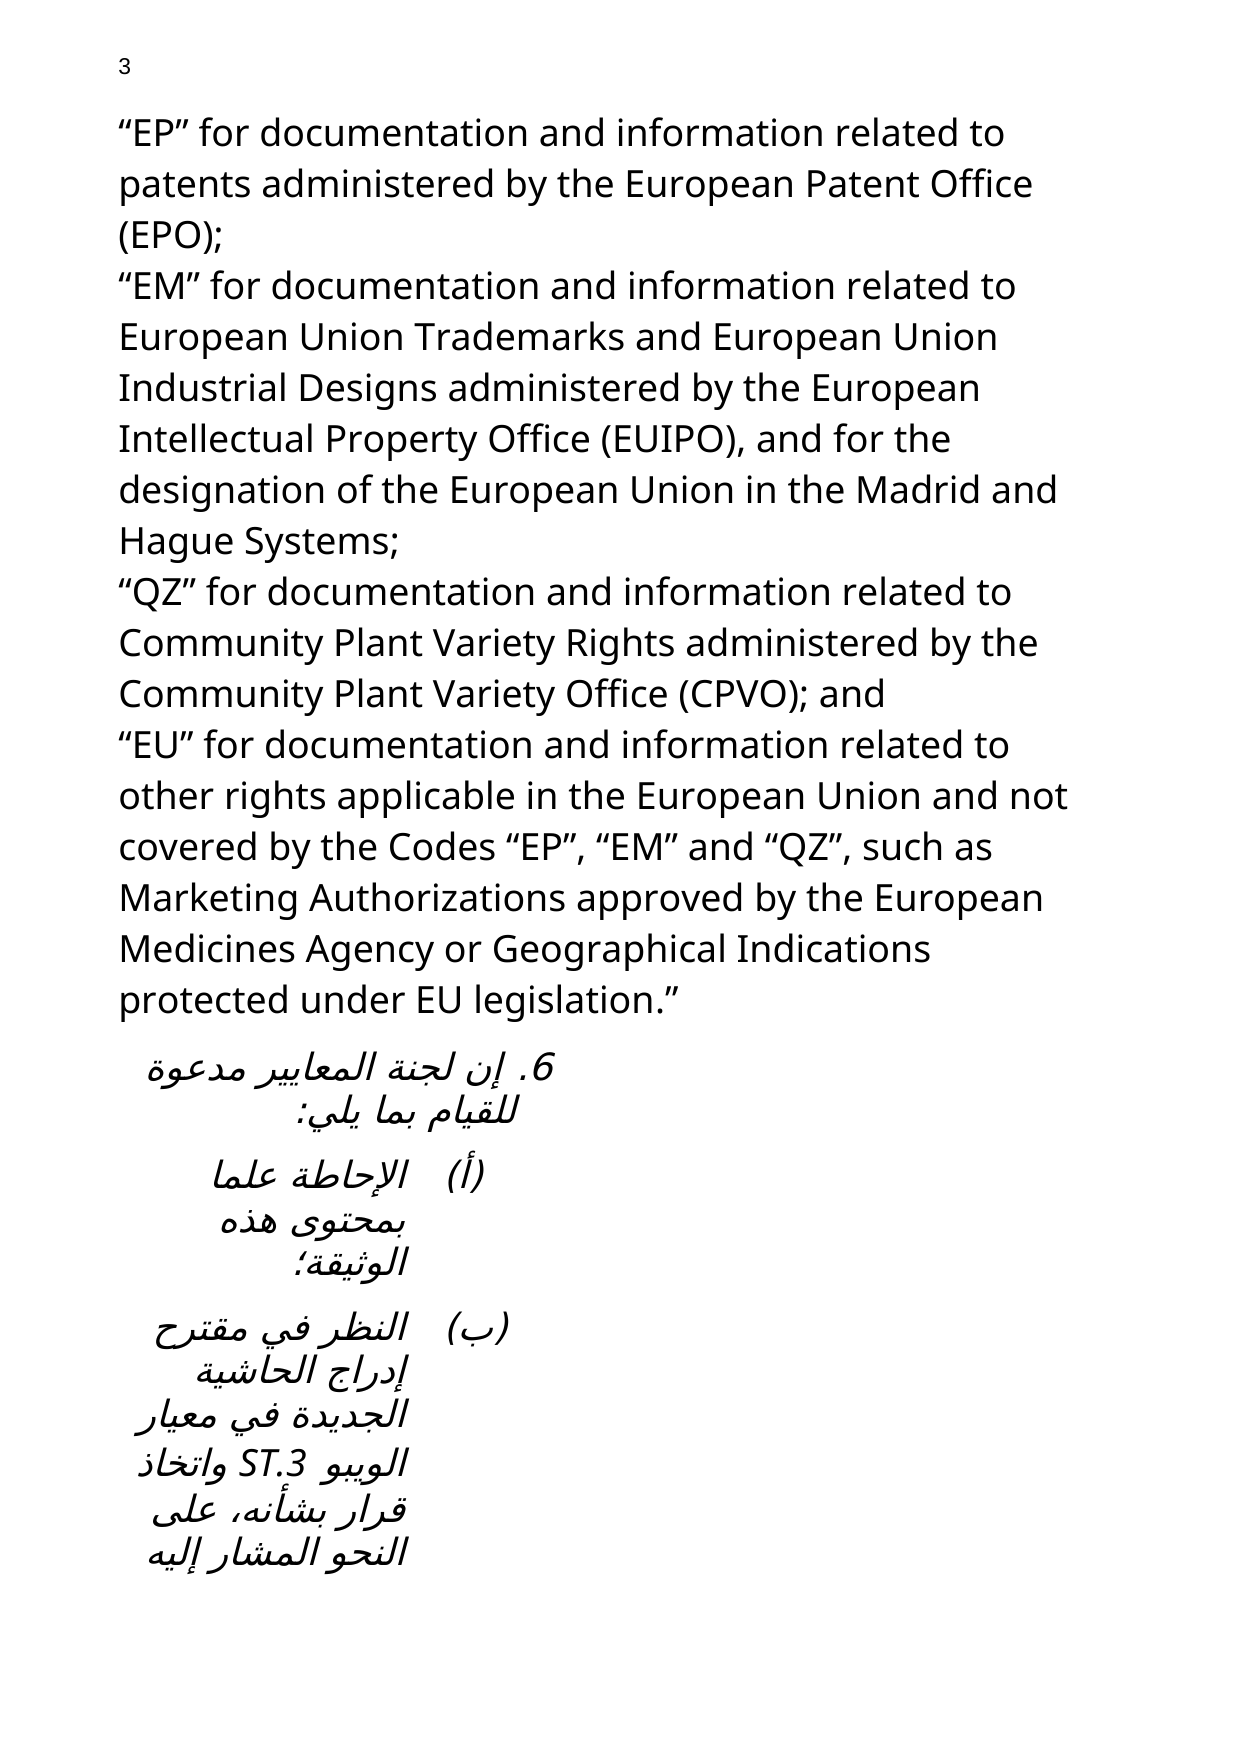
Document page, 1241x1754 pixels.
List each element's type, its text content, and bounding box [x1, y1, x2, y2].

text “QZ” for documentation and information related to Community Plant Variety Rights administered by the Community Plant Variety Office (CPVO); and [118, 565, 1092, 718]
text “EP” for documentation and information related to patents administered by the European Patent Office (EPO); [118, 106, 1092, 259]
list الإحاطة علما بمحتوى هذه الوثيقة؛ [118, 1153, 443, 1284]
text “EU” for documentation and information related to other rights applicable in the European Union and not covered by the Codes “EP”, “EM” and “QZ”, such as Marketing Authorizations approved by the European Medicines Agency or Geographical Indications protected under EU legislation.” [118, 718, 1092, 1024]
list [118, 1305, 443, 1574]
text إن لجنة المعايير مدعوة للقيام بما يلي: [118, 1045, 516, 1133]
text “EM” for documentation and information related to European Union Trademarks and European Union Industrial Designs administered by the European Intellectual Property Office (EUIPO), and for the designation of the European Union in the Madrid and Hague Systems; [118, 259, 1092, 565]
